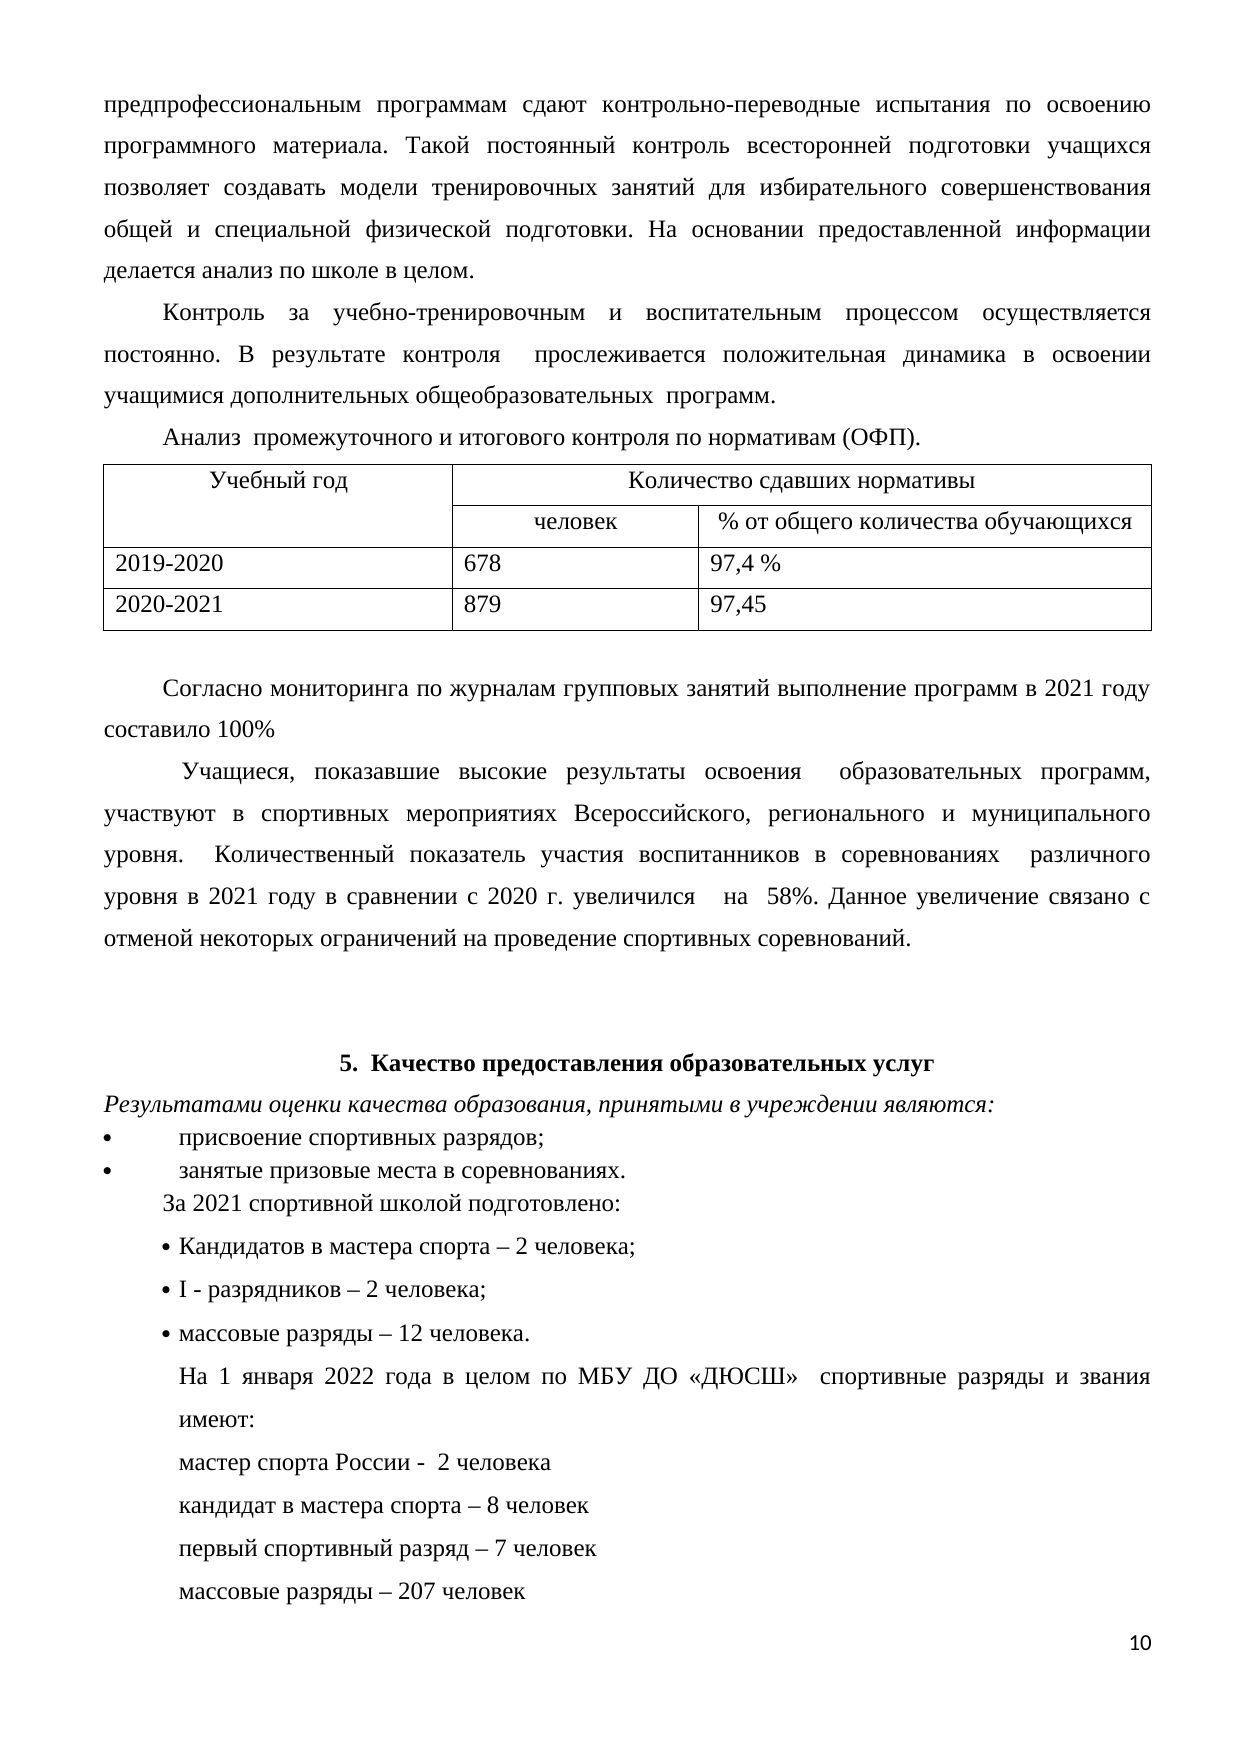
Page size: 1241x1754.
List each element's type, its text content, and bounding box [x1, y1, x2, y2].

table_cell 678 [453, 548, 698, 588]
table_cell 97,45 [699, 589, 1151, 630]
text Согласно мониторинга по журналам групповых занятий выполнение программ в 2021 году составило 100% [103, 673, 1152, 743]
table_cell % от общего количества обучающихся [699, 506, 1151, 547]
table_cell человек [453, 506, 698, 547]
table_cell 2019-2020 [104, 548, 452, 588]
table_cell 2020-2021 [104, 589, 452, 630]
table_header Количество сдавших нормативы [453, 465, 1151, 505]
list присвоение спортивных разрядов; [103, 1122, 1152, 1151]
table_cell 879 [453, 589, 698, 630]
list массовые разряды – 207 человек [178, 1576, 1152, 1605]
text Результатами оценки качества образования, принятыми в учреждении являются: [103, 1089, 1152, 1118]
list массовые разряды – 12 человека. [103, 1318, 1152, 1346]
list I - разрядников – 2 человека; [103, 1274, 1152, 1303]
list занятые призовые места в соревнованиях. [103, 1155, 1152, 1184]
list Кандидатов в мастера спорта – 2 человека; [103, 1231, 1152, 1260]
text Анализ промежуточного и итогового контроля по нормативам (ОФП). [103, 422, 1152, 451]
list 5. Качество предоставления образовательных услуг [122, 1048, 1152, 1076]
text Контроль за учебно-тренировочным и воспитательным процессом осуществляется постоянно. В результате контроля прослеживается положительная динамика в освоении учащимися дополнительных общеобразовательных программ. [103, 297, 1152, 409]
list первый спортивный разряд – 7 человек [178, 1533, 1152, 1562]
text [103, 89, 1152, 284]
text Учащиеся, показавшие высокие результаты освоения образовательных программ, участвуют в спортивных мероприятиях Всероссийского, регионального и муниципального уровня. Количественный показатель участия воспитанников в соревнованиях различного уровня в 2021 году в сравнении с 2020 г. увеличился на 58%. Данное увеличение связано с отменой некоторых ограничений на проведение спортивных соревнований. [103, 756, 1152, 951]
list На 1 января 2022 года в целом по МБУ ДО «ДЮСШ» спортивные разряды и звания имеют: [178, 1361, 1152, 1433]
table_header Учебный год [104, 465, 452, 547]
text За 2021 спортивной школой подготовлено: [103, 1188, 1152, 1217]
list мастер спорта России - 2 человека [178, 1447, 1152, 1476]
table_cell 97,4 % [699, 548, 1151, 588]
list кандидат в мастера спорта – 8 человек [178, 1490, 1152, 1519]
